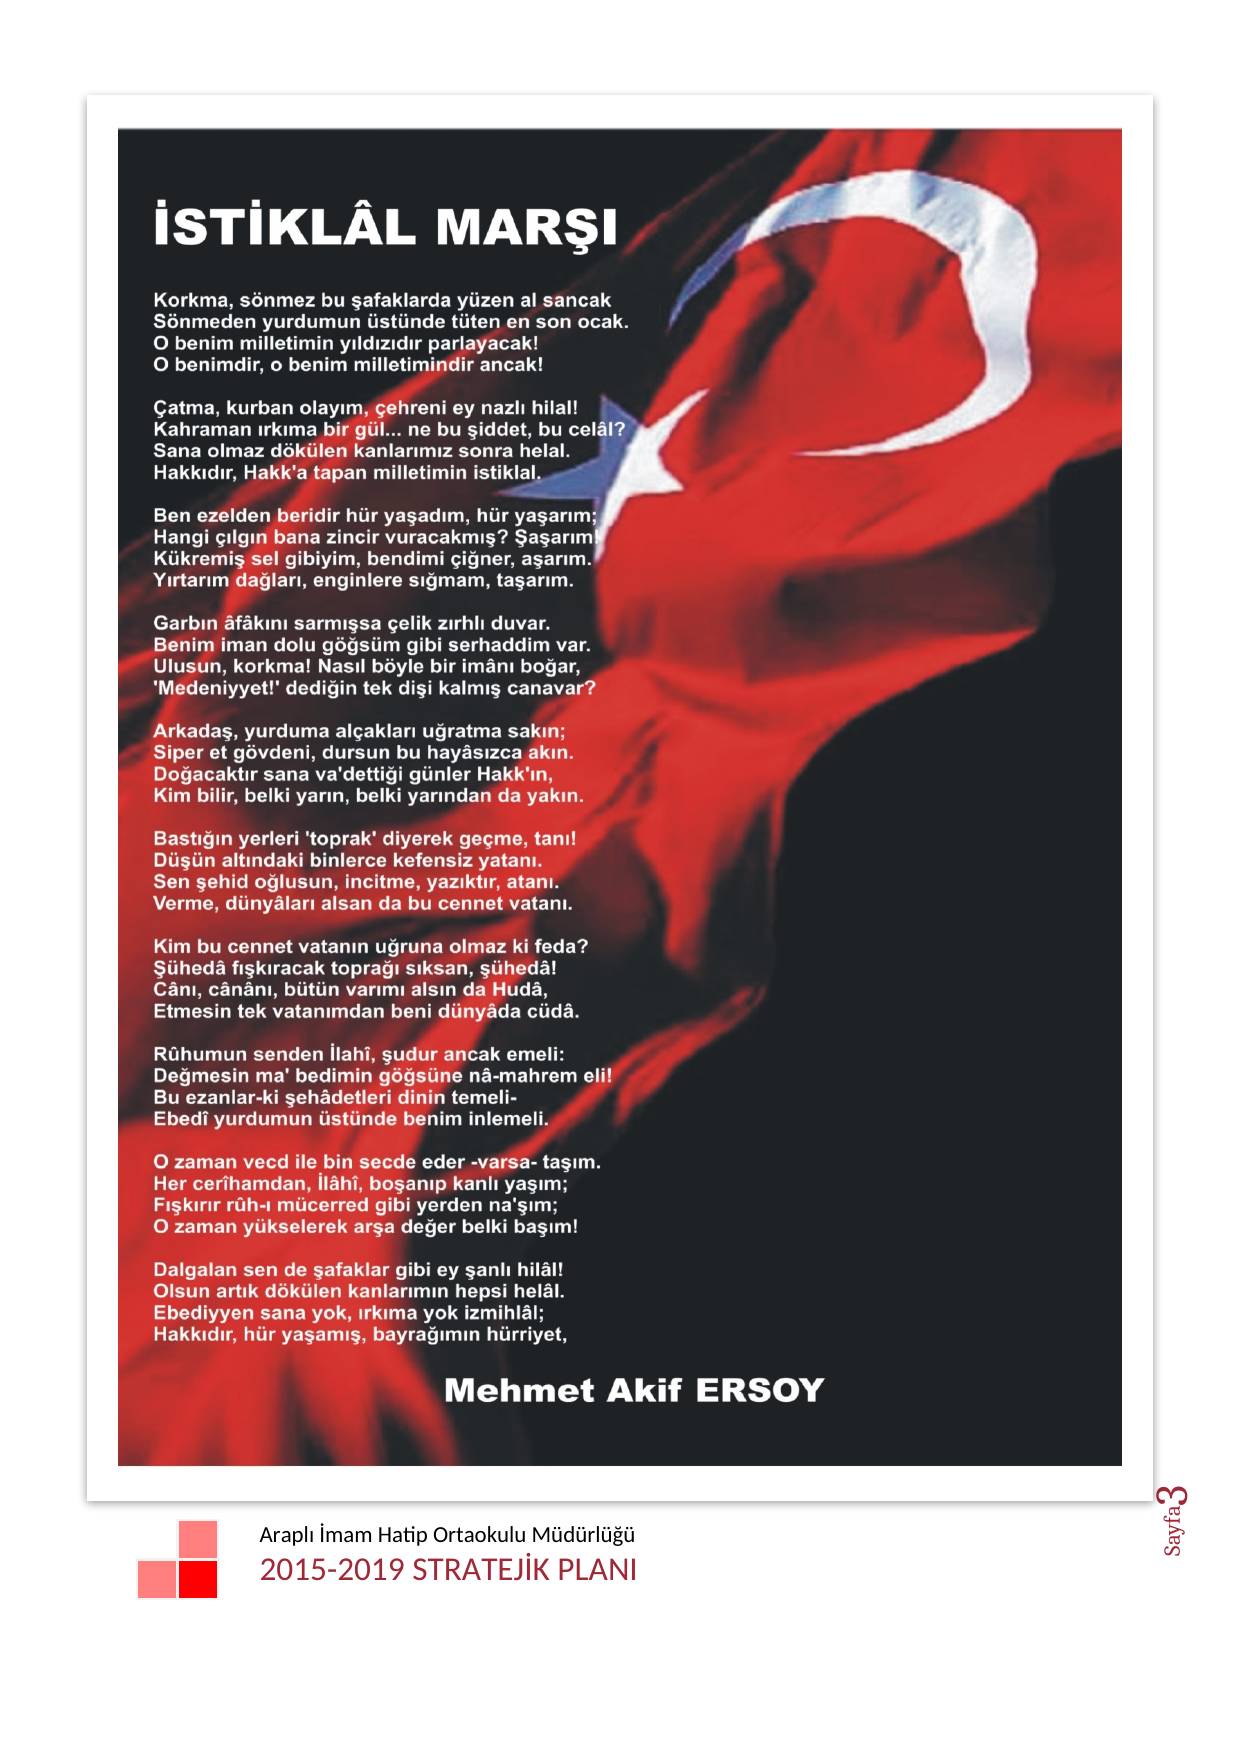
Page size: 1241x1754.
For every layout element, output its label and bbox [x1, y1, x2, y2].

picture [118, 127, 1122, 1470]
